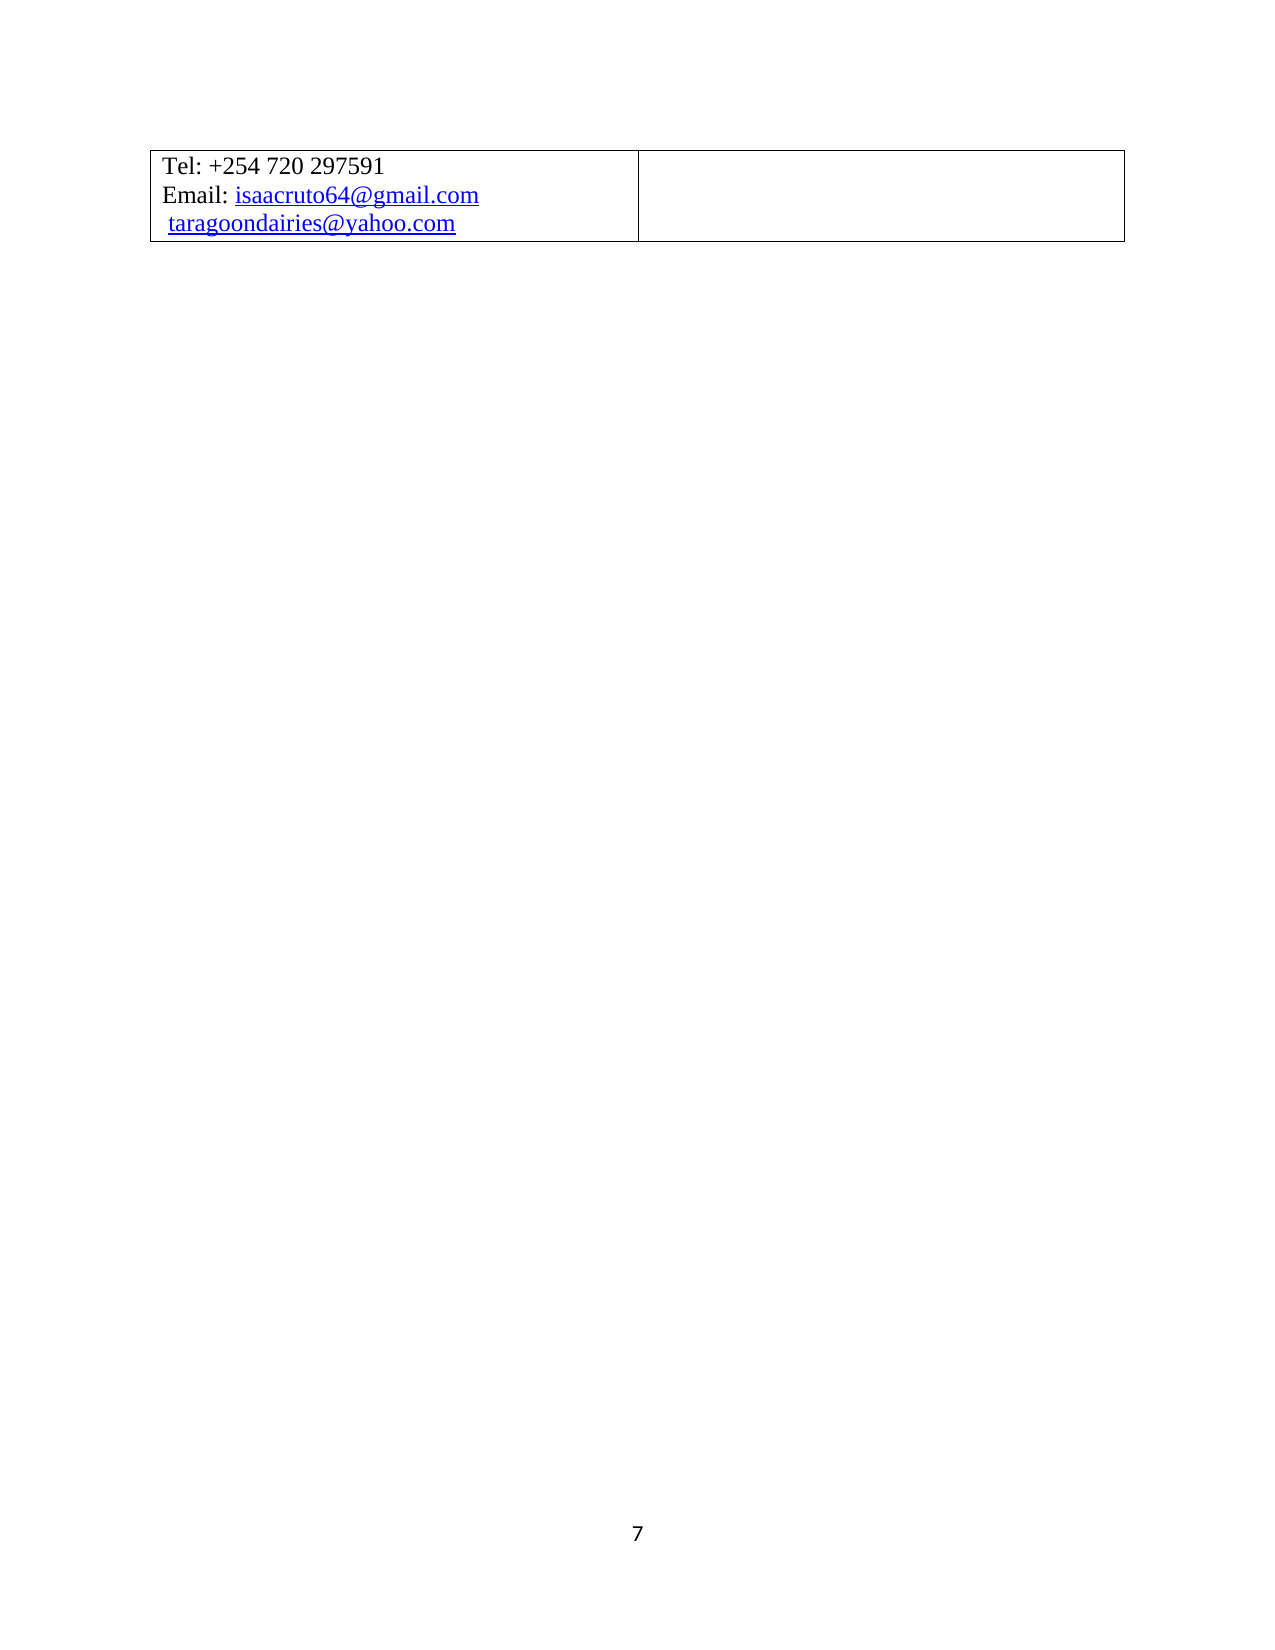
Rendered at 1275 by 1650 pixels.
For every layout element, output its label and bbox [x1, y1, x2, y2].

table_cell [151, 151, 638, 241]
table_cell [639, 151, 1124, 241]
